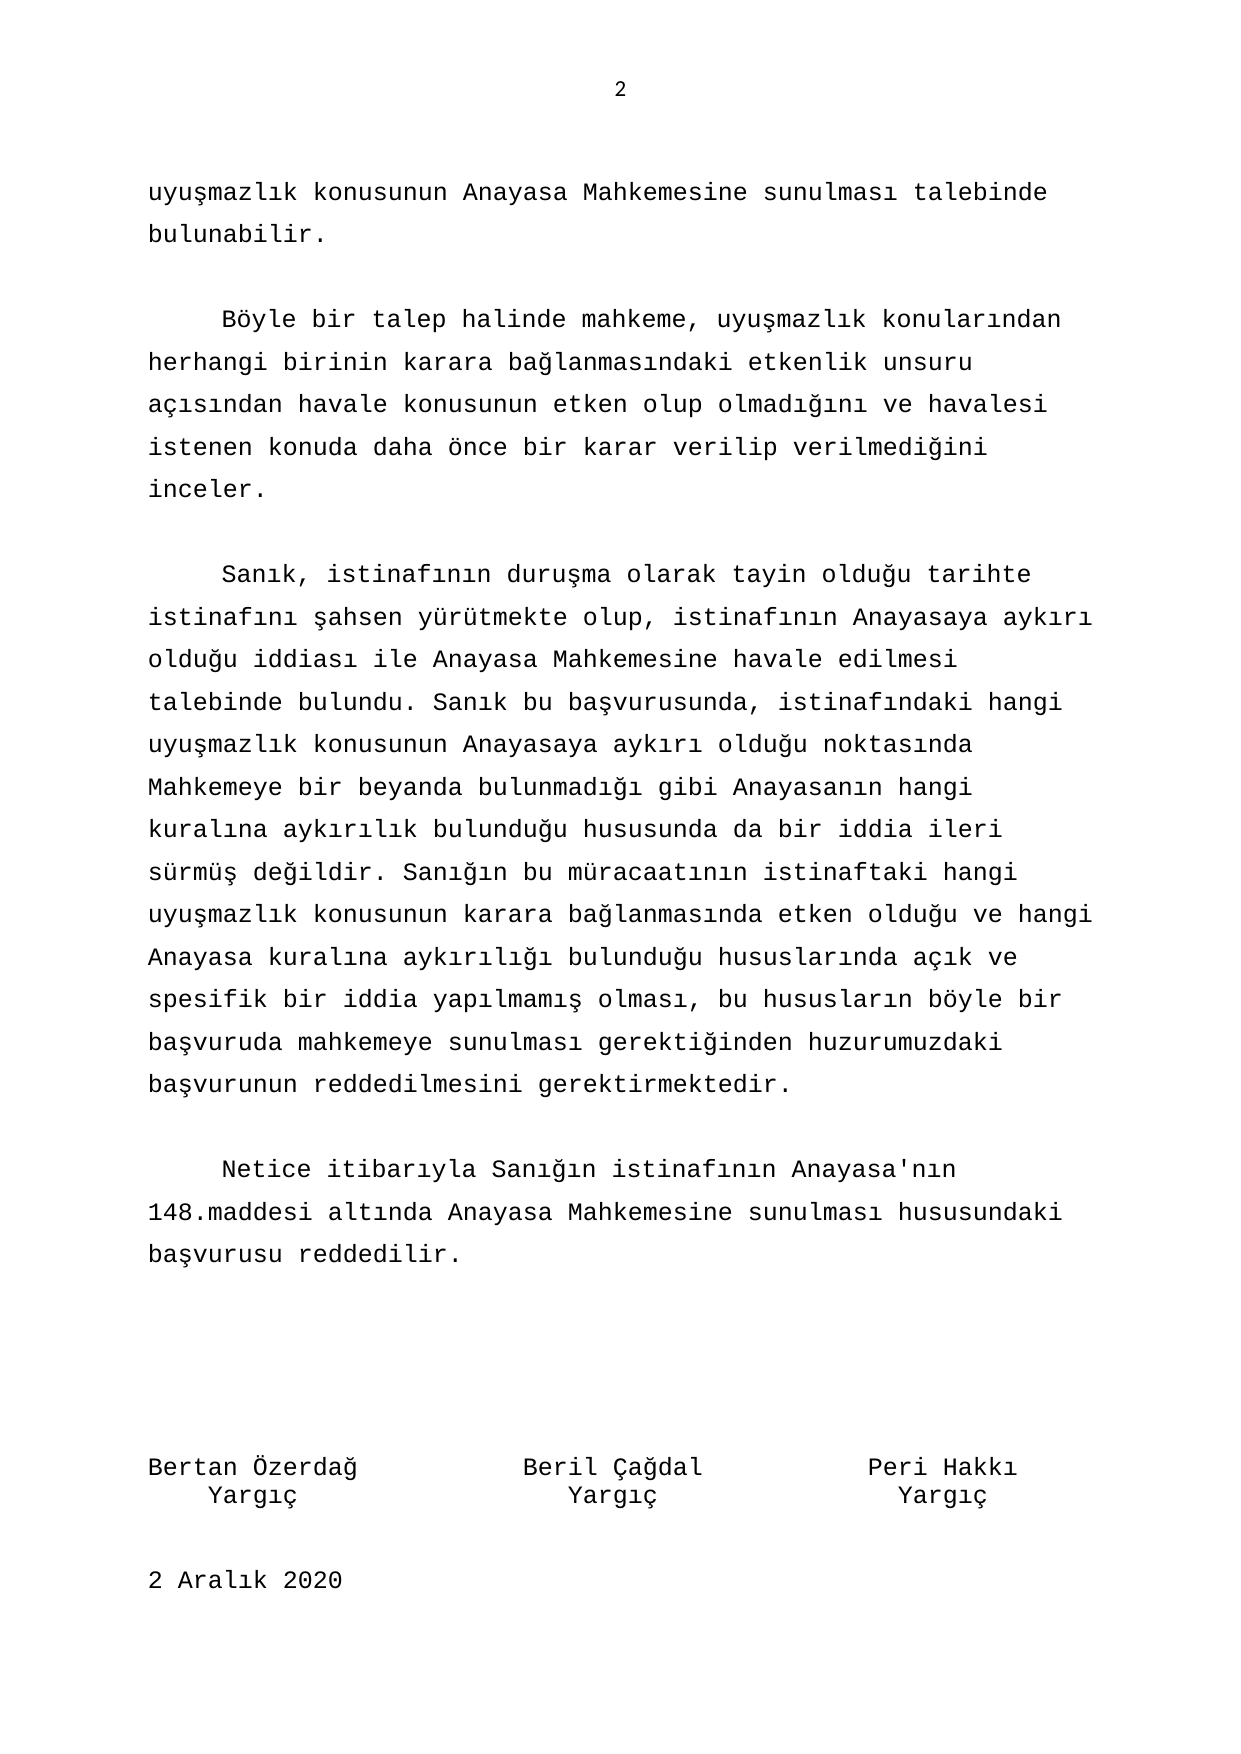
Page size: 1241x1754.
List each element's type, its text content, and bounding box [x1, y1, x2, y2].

text Yargıç Yargıç Yargıç [148, 1483, 1093, 1511]
text Böyle bir talep halinde mahkeme, uyuşmazlık konularından herhangi birinin karara bağlanmasındaki etkenlik unsuru açısından havale konusunun etken olup olmadığını ve havalesi istenen konuda daha önce bir karar verilip verilmediğini inceler. [148, 307, 1093, 505]
text Sanık, istinafının duruşma olarak tayin olduğu tarihte istinafını şahsen yürütmekte olup, istinafının Anayasaya aykırı olduğu iddiası ile Anayasa Mahkemesine havale edilmesi talebinde bulundu. Sanık bu başvurusunda, istinafındaki hangi uyuşmazlık konusunun Anayasaya aykırı olduğu noktasında Mahkemeye bir beyanda bulunmadığı gibi Anayasanın hangi kuralına aykırılık bulunduğu hususunda da bir iddia ileri sürmüş değildir. Sanığın bu müracaatının istinaftaki hangi uyuşmazlık konusunun karara bağlanmasında etken olduğu ve hangi Anayasa kuralına aykırılığı bulunduğu hususlarında açık ve spesifik bir iddia yapılmamış olması, bu hususların böyle bir başvuruda mahkemeye sunulması gerektiğinden huzurumuzdaki başvurunun reddedilmesini gerektirmektedir. [148, 562, 1093, 1100]
text Netice itibarıyla Sanığın istinafının Anayasa'nın 148.maddesi altında Anayasa Mahkemesine sunulması hususundaki başvurusu reddedilir. [148, 1157, 1093, 1270]
text Bertan Özerdağ Beril Çağdal Peri Hakkı [148, 1454, 1093, 1483]
text 2 Aralık 2020 [148, 1568, 1093, 1596]
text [148, 179, 1093, 250]
